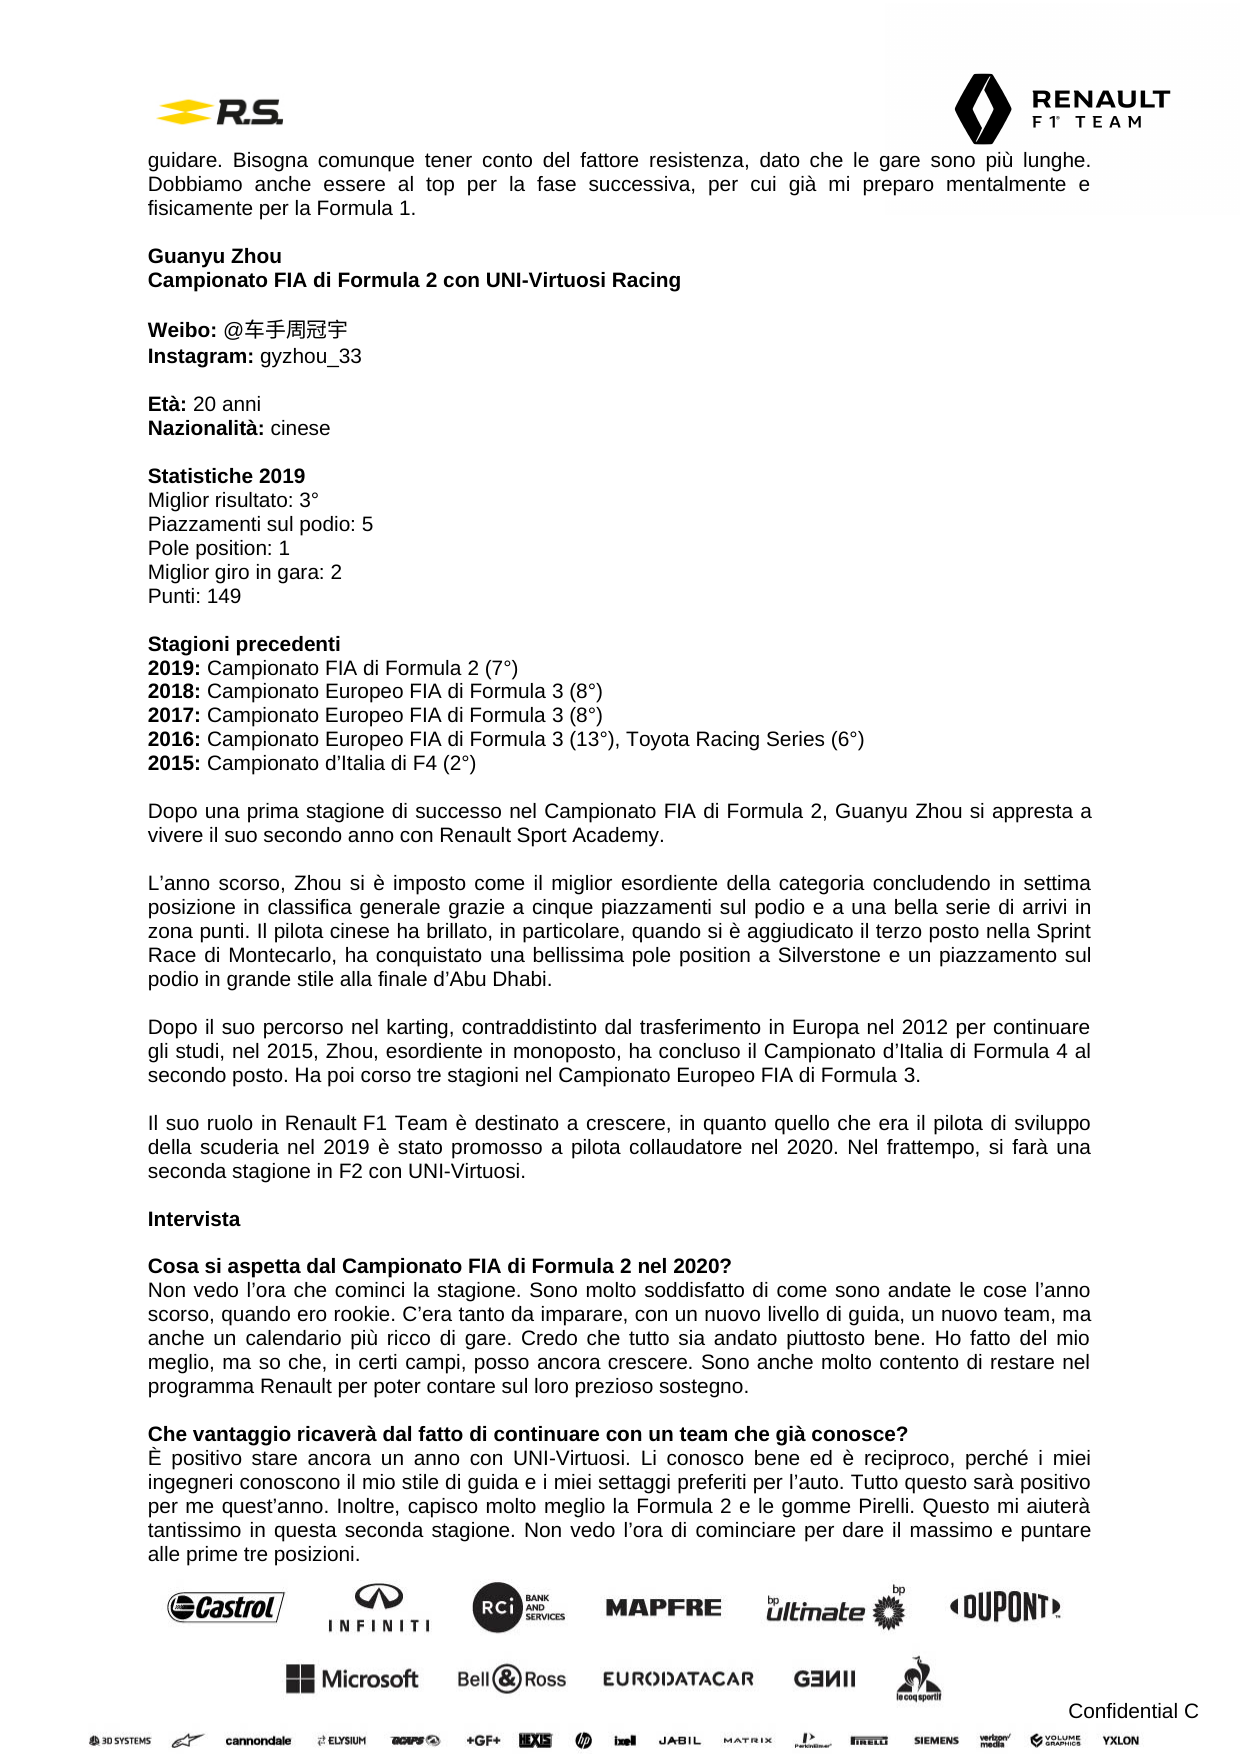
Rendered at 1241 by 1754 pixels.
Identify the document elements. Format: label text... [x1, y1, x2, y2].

text Miglior giro in gara: 2 [148, 559, 1092, 583]
text 2016: Campionato Europeo FIA di Formula 3 (13°), Toyota Racing Series (6°) [148, 727, 1092, 751]
text Cosa si aspetta dal Campionato FIA di Formula 2 nel 2020? [148, 1254, 1092, 1278]
text Piazzamenti sul podio: 5 [148, 512, 1092, 536]
text 2019: Campionato FIA di Formula 2 (7°) [148, 655, 1092, 679]
text Guanyu Zhou [148, 243, 1092, 267]
text Campionato FIA di Formula 2 con UNI-Virtuosi Racing [148, 267, 1092, 291]
text Weibo: @车手周冠宇 [148, 315, 1092, 344]
text Miglior risultato: 3° [148, 488, 1092, 512]
text Pole position: 1 [148, 536, 1092, 559]
text 2015: Campionato d’Italia di F4 (2°) [148, 751, 1092, 775]
text 2018: Campionato Europeo FIA di Formula 3 (8°) [148, 679, 1092, 703]
text Che vantaggio ricaverà dal fatto di continuare con un team che già conosce? [148, 1422, 1092, 1446]
text Età: 20 anni [148, 392, 1092, 416]
text Stagioni precedenti [148, 631, 1092, 655]
text Non vedo l’ora che cominci la stagione. Sono molto soddisfatto di come sono andate le cose l’anno scorso, quando ero rookie. C’era tanto da imparare, con un nuovo livello di guida, un nuovo team, ma anche un calendario più ricco di gare. Credo che tutto sia andato piuttosto bene. Ho fatto del mio meglio, ma so che, in certi campi, posso ancora crescere. Sono anche molto contento di restare nel programma Renault per poter contare sul loro prezioso sostegno. [148, 1278, 1092, 1398]
text Intervista [148, 1206, 1092, 1230]
text È positivo stare ancora un anno con UNI-Virtuosi. Li conosco bene ed è reciproco, perché i miei ingegneri conoscono il mio stile di guida e i miei settaggi preferiti per l’auto. Tutto questo sarà positivo per me quest’anno. Inoltre, capisco molto meglio la Formula 2 e le gomme Pirelli. Questo mi aiuterà tantissimo in questa seconda stagione. Non vedo l’ora di cominciare per dare il massimo e puntare alle prime tre posizioni. [148, 1446, 1092, 1566]
picture [147, 76, 286, 148]
text Instagram: gyzhou_33 [148, 344, 1092, 368]
picture [0, 1571, 1241, 1754]
text Dopo il suo percorso nel karting, contraddistinto dal trasferimento in Europa nel 2012 per continuare gli studi, nel 2015, Zhou, esordiente in monoposto, ha concluso il Campionato d’Italia di Formula 4 al secondo posto. Ha poi corso tre stagioni nel Campionato Europeo FIA di Formula 3. [148, 1015, 1092, 1087]
text L’anno scorso, Zhou si è imposto come il miglior esordiente della categoria concludendo in settima posizione in classifica generale grazie a cinque piazzamenti sul podio e a una bella serie di arrivi in zona punti. Il pilota cinese ha brillato, in particolare, quando si è aggiudicato il terzo posto nella Sprint Race di Montecarlo, ha conquistato una bellissima pole position a Silverstone e un piazzamento sul podio in grande stile alla finale d’Abu Dhabi. [148, 871, 1092, 991]
text Nazionalità: cinese [148, 416, 1092, 440]
picture [884, 3, 1241, 215]
text 2017: Campionato Europeo FIA di Formula 3 (8°) [148, 703, 1092, 727]
text Dopo una prima stagione di successo nel Campionato FIA di Formula 2, Guanyu Zhou si appresta a vivere il suo secondo anno con Renault Sport Academy. [148, 799, 1092, 847]
text Punti: 149 [148, 583, 1092, 607]
text Il suo ruolo in Renault F1 Team è destinato a crescere, in quanto quello che era il pilota di sviluppo della scuderia nel 2019 è stato promosso a pilota collaudatore nel 2020. Nel frattempo, si farà una seconda stagione in F2 con UNI-Virtuosi. [148, 1111, 1092, 1182]
text Statistiche 2019 [148, 464, 1092, 488]
